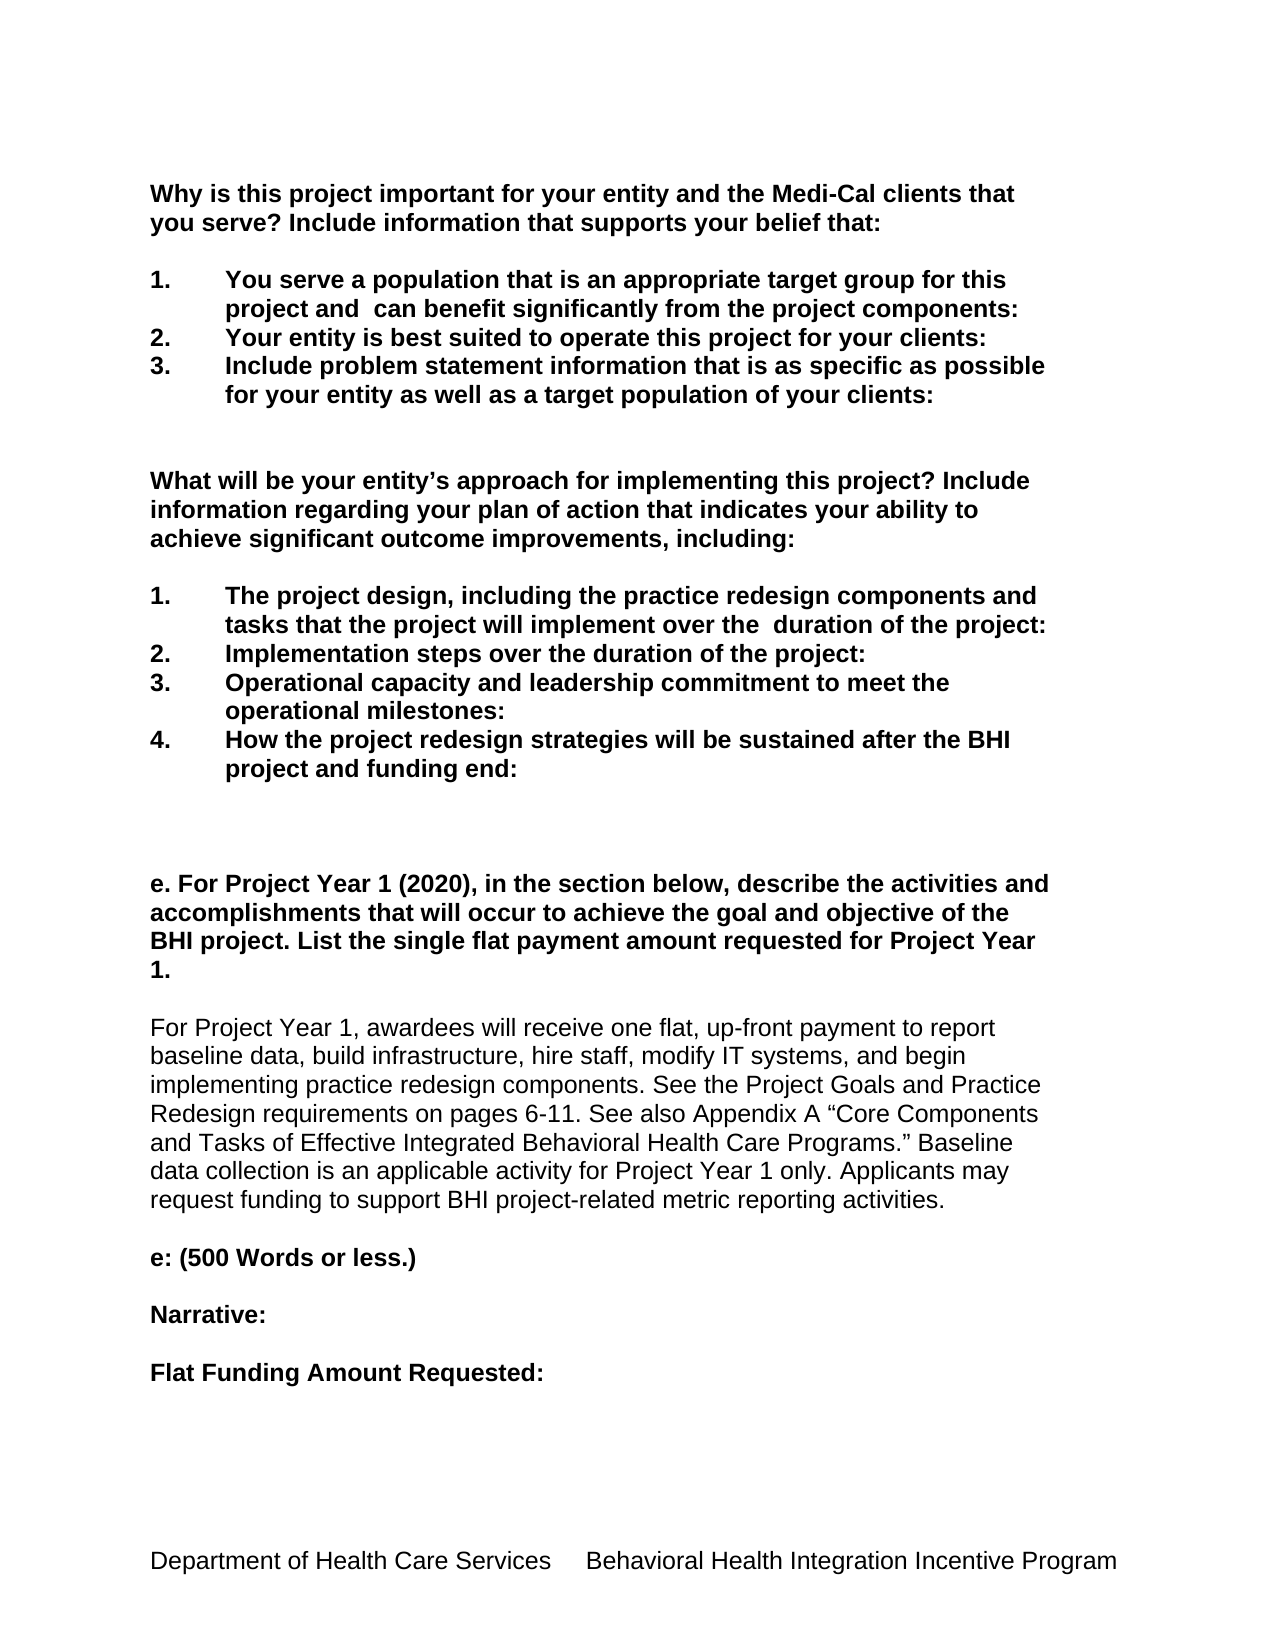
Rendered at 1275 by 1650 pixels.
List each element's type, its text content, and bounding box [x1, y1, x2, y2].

text What will be your entity’s approach for implementing this project? Include information regarding your plan of action that indicates your ability to achieve significant outcome improvements, including: [150, 466, 1059, 552]
text Flat Funding Amount Requested: [150, 1357, 1059, 1386]
list Include problem statement information that is as specific as possible for your entity as well as a target population of your clients: [150, 351, 1059, 409]
list The project design, including the practice redesign components and tasks that the project will implement over the duration of the project: [150, 581, 1059, 639]
list You serve a population that is an appropriate target group for this project and can benefit significantly from the project components: [150, 265, 1059, 322]
text Why is this project important for your entity and the Medi-Cal clients that you serve? Include information that supports your belief that: [150, 179, 1059, 236]
text Narrative: [150, 1300, 1059, 1329]
text For Project Year 1, awardees will receive one flat, up-front payment to report baseline data, build infrastructure, hire staff, modify IT systems, and begin implementing practice redesign components. See the Project Goals and Practice Redesign requirements on pages 6-11. See also Appendix A “Core Components and Tasks of Effective Integrated Behavioral Health Care Programs.” Baseline data collection is an applicable activity for Project Year 1 only. Applicants may request funding to support BHI project-related metric reporting activities. [150, 1012, 1059, 1214]
list How the project redesign strategies will be sustained after the BHI project and funding end: [150, 725, 1059, 782]
text e: (500 Words or less.) [150, 1242, 1059, 1271]
list Implementation steps over the duration of the project: [150, 639, 1059, 667]
list Operational capacity and leadership commitment to meet the operational milestones: [150, 667, 1059, 725]
text e. For Project Year 1 (2020), in the section below, describe the activities and accomplishments that will occur to achieve the goal and objective of the BHI project. List the single flat payment amount requested for Project Year 1. [150, 869, 1059, 984]
list Your entity is best suited to operate this project for your clients: [150, 322, 1059, 351]
